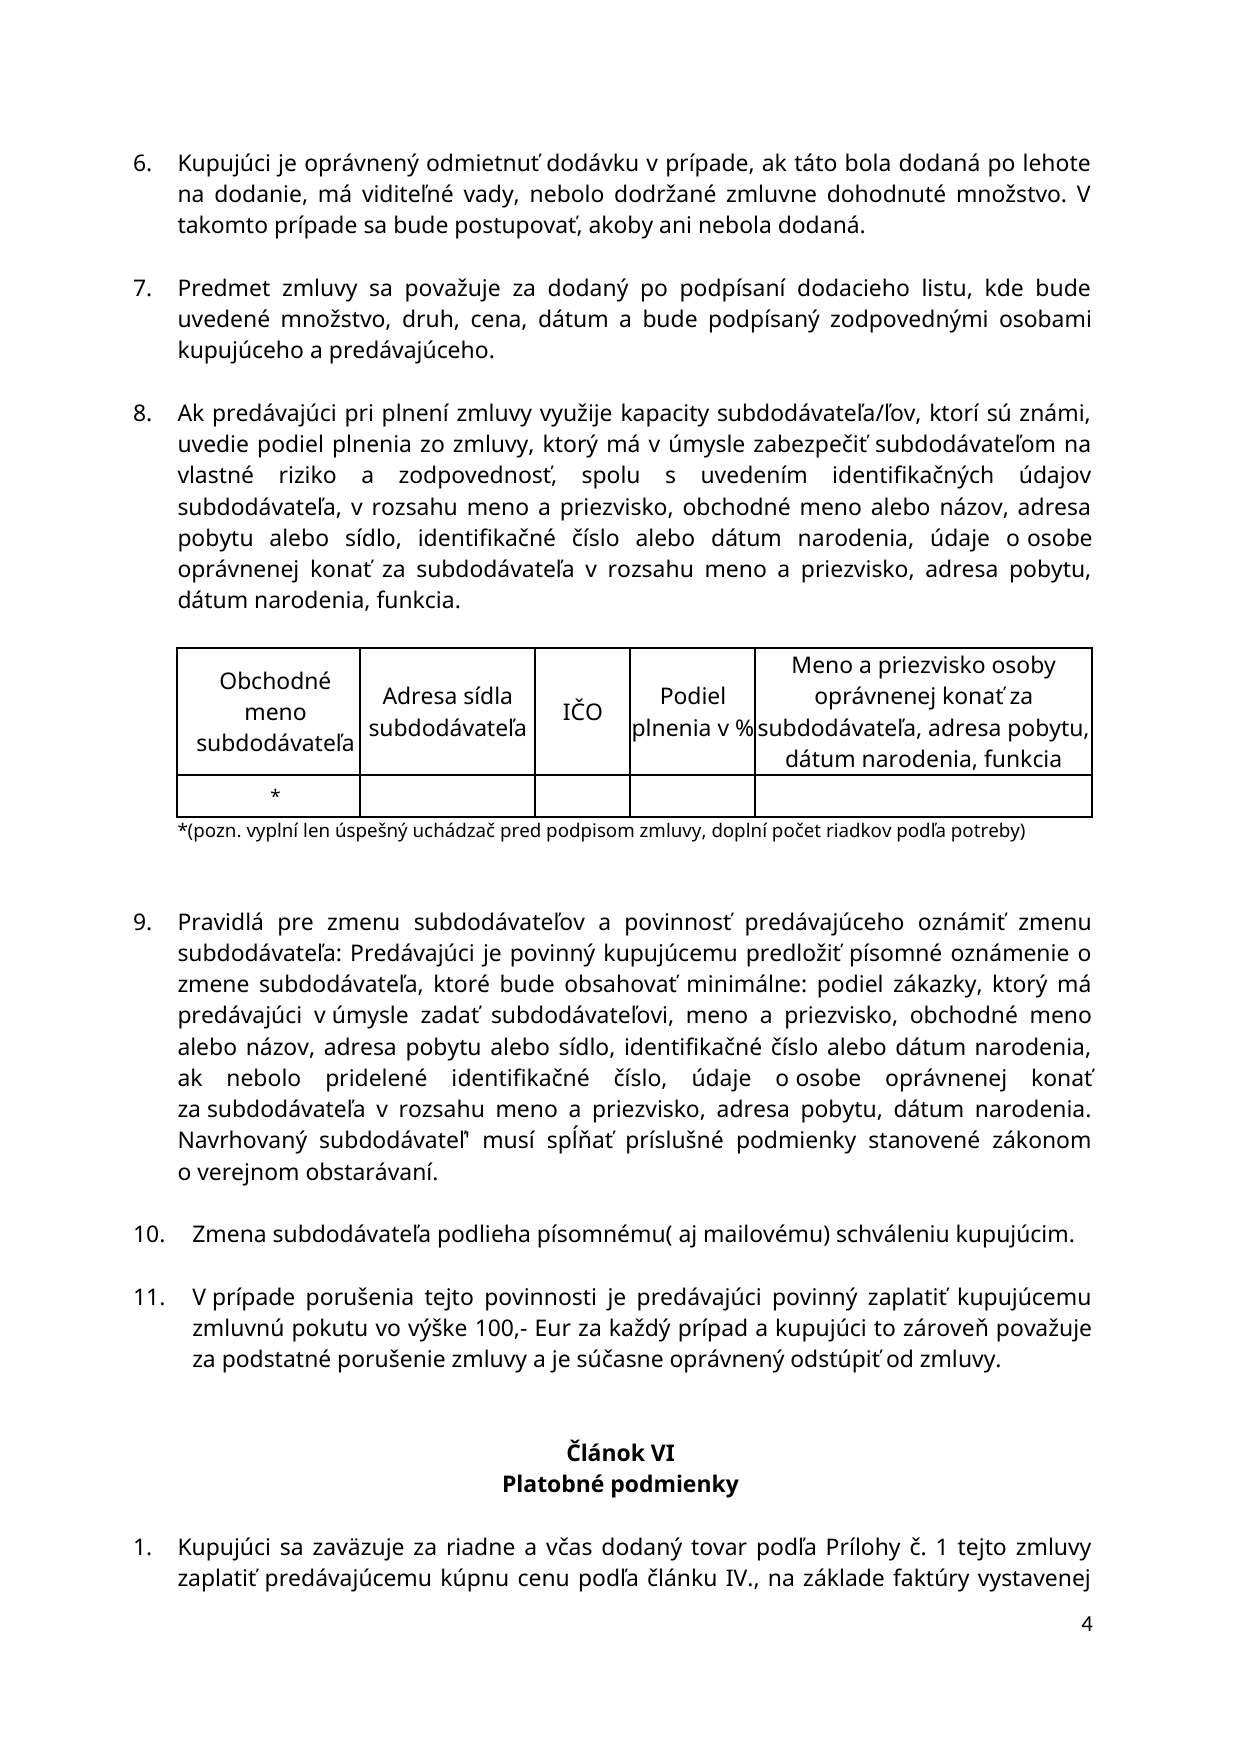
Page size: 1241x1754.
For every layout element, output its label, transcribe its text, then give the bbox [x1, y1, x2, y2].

text Článok VI [148, 1437, 1092, 1468]
list Kupujúci je oprávnený odmietnuť dodávku v prípade, ak táto bola dodaná po lehote na dodanie, má viditeľné vady, nebolo dodržané zmluvne dohodnuté množstvo. V takomto prípade sa bude postupovať, akoby ani nebola dodaná. [133, 147, 1092, 241]
table_header IČO [536, 649, 629, 774]
table_header Podiel plnenia v % [631, 649, 754, 774]
table_header Adresa sídla subdodávateľa [361, 649, 534, 774]
text Platobné podmienky [148, 1468, 1092, 1499]
list Pravidlá pre zmenu subdodávateľov a povinnosť predávajúceho oznámiť zmenu subdodávateľa: Predávajúci je povinný kupujúcemu predložiť písomné oznámenie o zmene subdodávateľa, ktoré bude obsahovať minimálne: podiel zákazky, ktorý má predávajúci v úmysle zadať subdodávateľovi, meno a priezvisko, obchodné meno alebo názov, adresa pobytu alebo sídlo, identifikačné číslo alebo dátum narodenia, ak nebolo pridelené identifikačné číslo, údaje o osobe oprávnenej konať za subdodávateľa v rozsahu meno a priezvisko, adresa pobytu, dátum narodenia. Navrhovaný subdodávateľ' musí spĺňať príslušné podmienky stanovené zákonom o verejnom obstarávaní. [133, 906, 1092, 1187]
table_cell [631, 776, 754, 816]
table_header Obchodné meno subdodávateľa [178, 649, 359, 774]
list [133, 1531, 1092, 1593]
table_cell [536, 776, 629, 816]
list *(pozn. vyplní len úspešný uchádzač pred podpisom zmluvy, doplní počet riadkov podľa potreby) [177, 818, 1069, 843]
table_cell * [178, 776, 359, 816]
table_cell [361, 776, 534, 816]
list Ak predávajúci pri plnení zmluvy využije kapacity subdodávateľa/ľov, ktorí sú známi, uvedie podiel plnenia zo zmluvy, ktorý má v úmysle zabezpečiť subdodávateľom na vlastné riziko a zodpovednosť, spolu s uvedením identifikačných údajov subdodávateľa, v rozsahu meno a priezvisko, obchodné meno alebo názov, adresa pobytu alebo sídlo, identifikačné číslo alebo dátum narodenia, údaje o osobe oprávnenej konať za subdodávateľa v rozsahu meno a priezvisko, adresa pobytu, dátum narodenia, funkcia. [133, 397, 1092, 616]
list Predmet zmluvy sa považuje za dodaný po podpísaní dodacieho listu, kde bude uvedené množstvo, druh, cena, dátum a bude podpísaný zodpovednými osobami kupujúceho a predávajúceho. [133, 272, 1092, 366]
table_cell [756, 776, 1091, 816]
list V prípade porušenia tejto povinnosti je predávajúci povinný zaplatiť kupujúcemu zmluvnú pokutu vo výške 100,- Eur za každý prípad a kupujúci to zároveň považuje za podstatné porušenie zmluvy a je súčasne oprávnený odstúpiť od zmluvy. [133, 1281, 1092, 1374]
table_header Meno a priezvisko osoby oprávnenej konať za subdodávateľa, adresa pobytu, dátum narodenia, funkcia [756, 649, 1091, 774]
list Zmena subdodávateľa podlieha písomnému( aj mailovému) schváleniu kupujúcim. [133, 1218, 1092, 1249]
